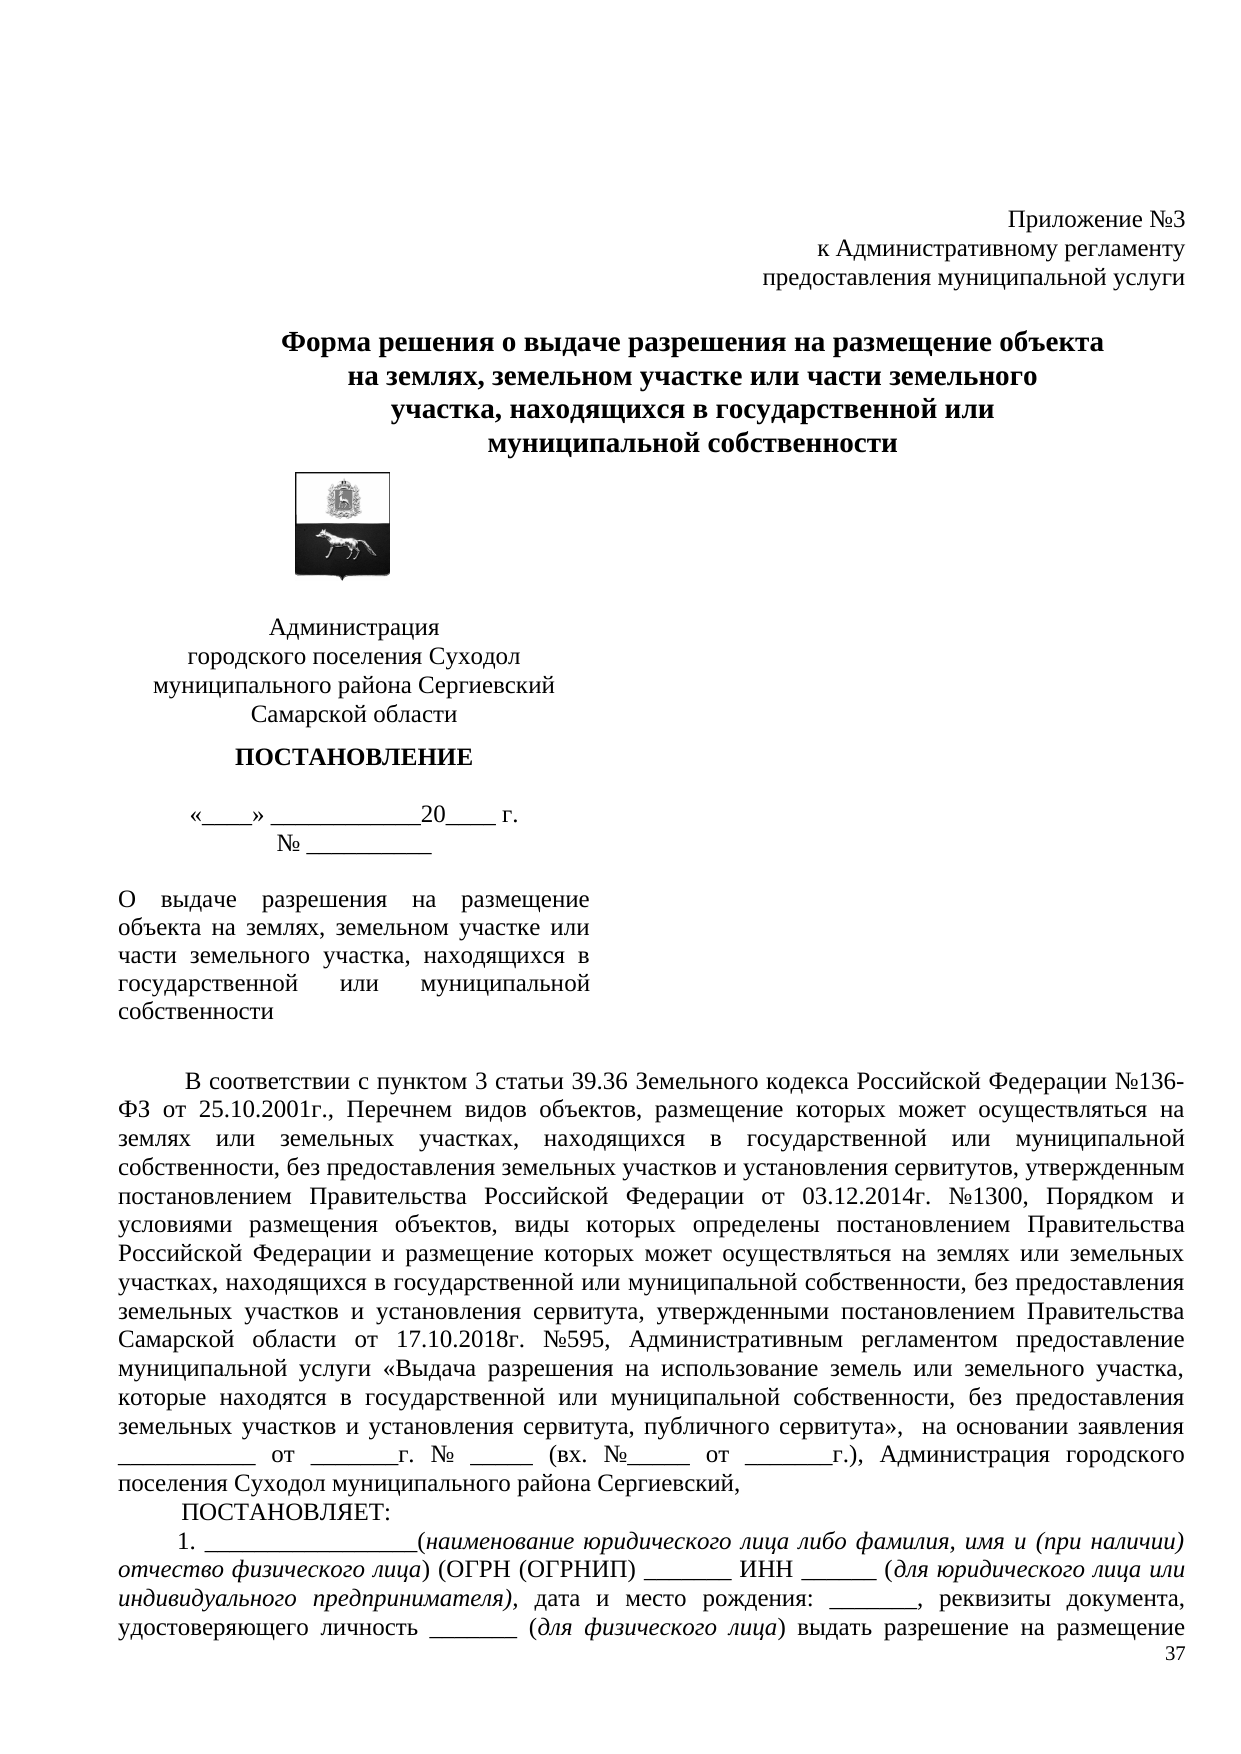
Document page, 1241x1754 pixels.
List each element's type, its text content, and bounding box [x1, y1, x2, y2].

picture [295, 472, 390, 581]
text предоставления муниципальной услуги [118, 262, 1185, 290]
text ПОСТАНОВЛЯЕТ: [137, 1497, 1185, 1526]
text к Административному регламенту [118, 233, 1185, 262]
text Форма решения о выдаче разрешения на размещение объекта [207, 324, 1178, 358]
table_header [107, 465, 601, 612]
text участка, находящихся в государственной или [207, 392, 1178, 425]
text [118, 1526, 1185, 1641]
table_cell Администрация городского поселения Суходол муниципального района Сергиевский Самарской области ПОСТАНОВЛЕНИЕ «____» ____________20____ г. № __________ О выдаче разрешения на размещение объекта на землях, земельном участке или части земельного участка, находящихся в государственной или муниципальной собственности [107, 613, 601, 1053]
text В соответствии с пунктом 3 статьи 39.36 Земельного кодекса Российской Федерации №136-ФЗ от 25.10.2001г., Перечнем видов объектов, размещение которых может осуществляться на землях или земельных участках, находящихся в государственной или муниципальной собственности, без предоставления земельных участков и установления сервитутов, утвержденным постановлением Правительства Российской Федерации от 03.12.2014г. №1300, Порядком и условиями размещения объектов, виды которых определены постановлением Правительства Российской Федерации и размещение которых может осуществляться на землях или земельных участках, находящихся в государственной или муниципальной собственности, без предоставления земельных участков и установления сервитута, утвержденными постановлением Правительства Самарской области от 17.10.2018г. №595, Административным регламентом предоставление муниципальной услуги «Выдача разрешения на использование земель или земельного участка, которые находятся в государственной или муниципальной собственности, без предоставления земельных участков и установления сервитута, публичного сервитута», на основании заявления ___________ от _______г. № _____ (вх. №_____ от _______г.), Администрация городского поселения Суходол муниципального района Сергиевский, [118, 1066, 1185, 1497]
text муниципальной собственности [207, 425, 1178, 459]
text на землях, земельном участке или части земельного [207, 358, 1178, 392]
text Приложение №3 [118, 204, 1185, 233]
